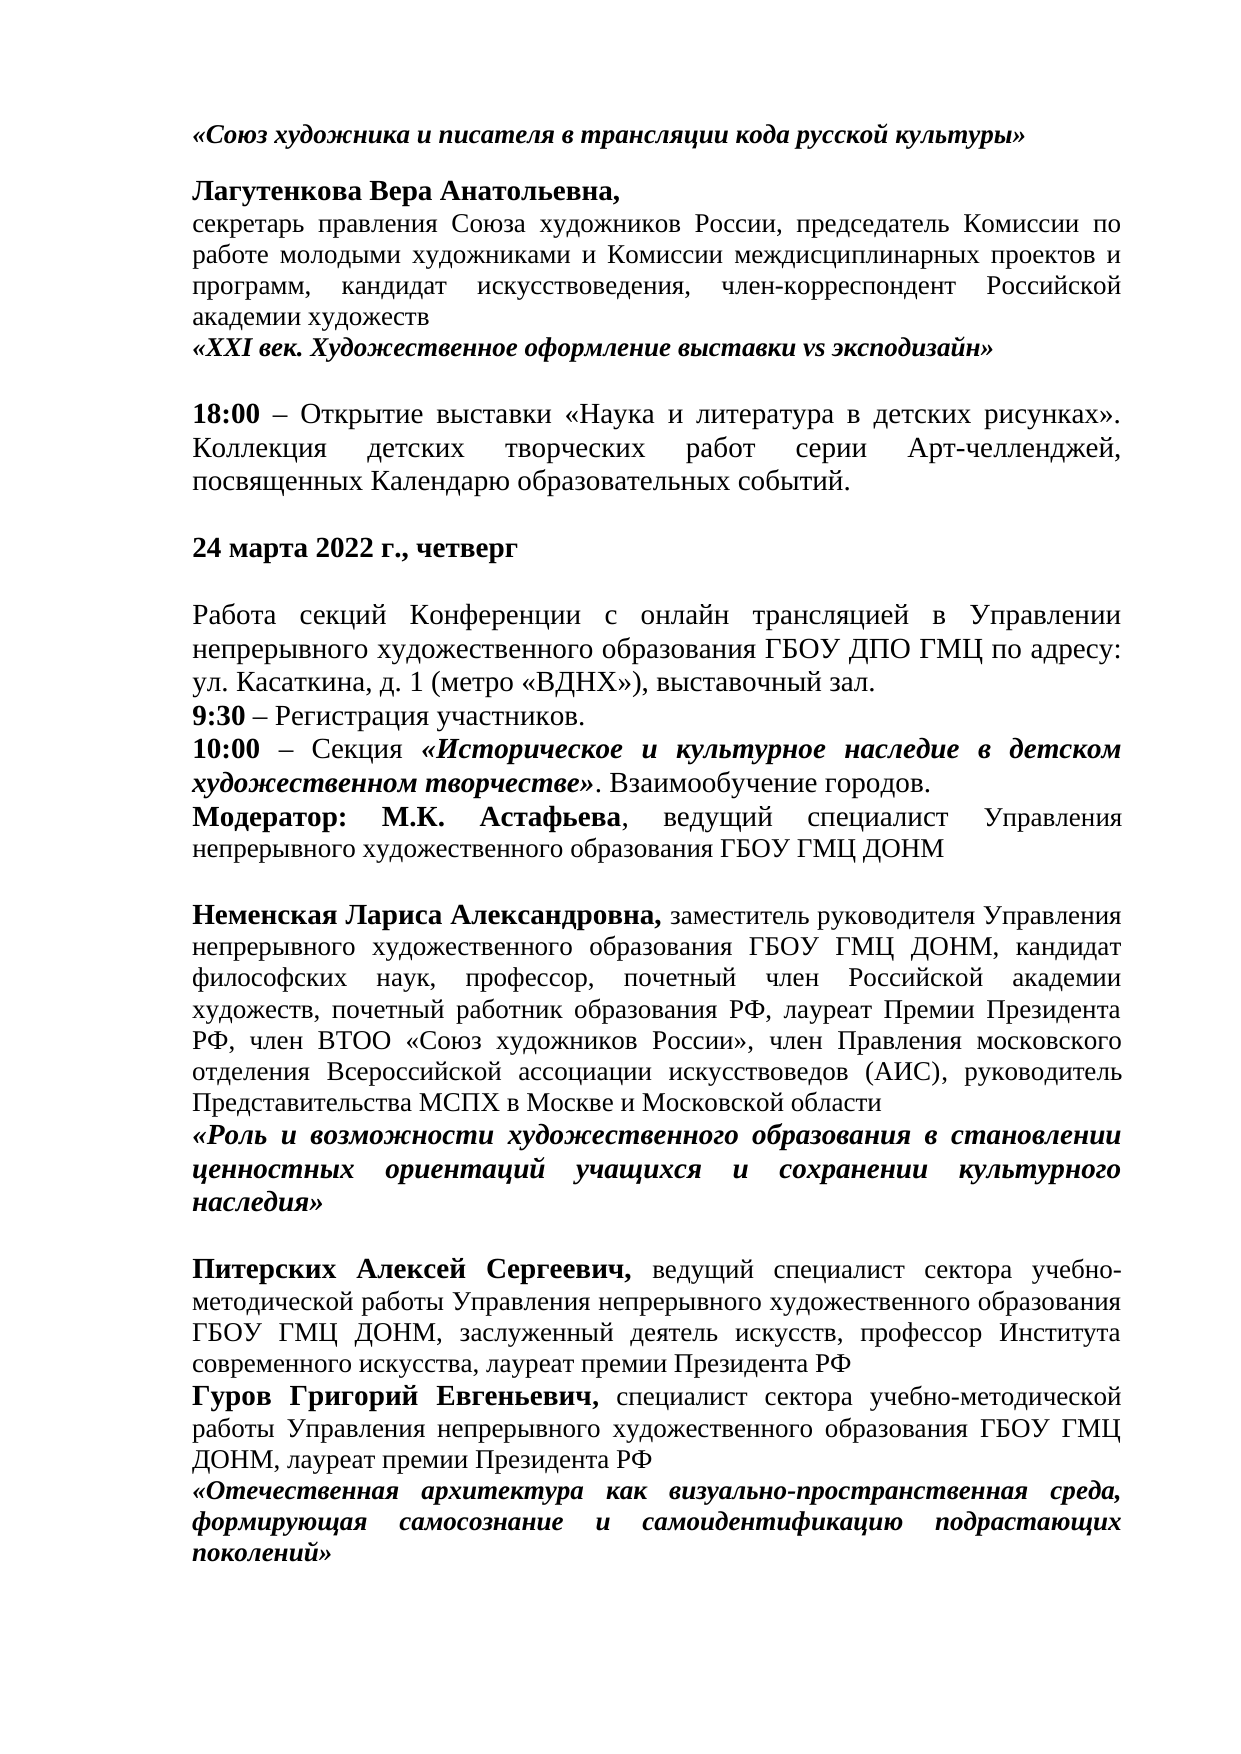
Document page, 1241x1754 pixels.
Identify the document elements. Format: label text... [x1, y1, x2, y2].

text 10:00 – Секция «Историческое и культурное наследие в детском художественном творчестве». Взаимообучение городов. [192, 732, 1122, 799]
text «Отечественная архитектура как визуально-пространственная среда, формирующая самосознание и самоидентификацию подрастающих поколений» [192, 1474, 1122, 1568]
text Неменская Лариса Александровна, заместитель руководителя Управления непрерывного художественного образования ГБОУ ГМЦ ДОНМ, кандидат философских наук, профессор, почетный член Российской академии художеств, почетный работник образования РФ, лауреат Премии Президента РФ, член ВТОО «Союз художников России», член Правления московского отделения Всероссийской ассоциации искусствоведов (АИС), руководитель Представительства МСПХ в Москве и Московской области [192, 897, 1122, 1117]
text 18:00 – Открытие выставки «Наука и литература в детских рисунках». Коллекция детских творческих работ серии Арт-челленджей, посвященных Календарю образовательных событий. [192, 396, 1122, 497]
text Лагутенкова Вера Анатольевна, [192, 173, 1122, 207]
text Работа секций Конференции с онлайн трансляцией в Управлении непрерывного художественного образования ГБОУ ДПО ГМЦ по адресу: ул. Касаткина, д. 1 (метро «ВДНХ»), выставочный зал. [192, 597, 1122, 698]
text «Союз художника и писателя в трансляции кода русской культуры» [192, 118, 1122, 149]
text Гуров Григорий Евгеньевич, специалист сектора учебно-методической работы Управления непрерывного художественного образования ГБОУ ГМЦ ДОНМ, лауреат премии Президента РФ [192, 1378, 1122, 1474]
text 9:30 – Регистрация участников. [192, 698, 1122, 732]
text секретарь правления Союза художников России, председатель Комиссии по работе молодыми художниками и Комиссии междисциплинарных проектов и программ, кандидат искусствоведения, член-корреспондент Российской академии художеств [192, 207, 1122, 331]
text Модератор: М.К. Астафьева, ведущий специалист Управления непрерывного художественного образования ГБОУ ГМЦ ДОНМ [192, 799, 1122, 863]
text Питерских Алексей Сергеевич, ведущий специалист сектора учебно-методической работы Управления непрерывного художественного образования ГБОУ ГМЦ ДОНМ, заслуженный деятель искусств, профессор Института современного искусства, лауреат премии Президента РФ [192, 1251, 1122, 1378]
text 24 марта 2022 г., четверг [118, 530, 1122, 564]
text «Роль и возможности художественного образования в становлении ценностных ориентаций учащихся и сохранении культурного наследия» [192, 1117, 1122, 1218]
text «XXI век. Художественное оформление выставки vs эксподизайн» [192, 331, 1122, 363]
